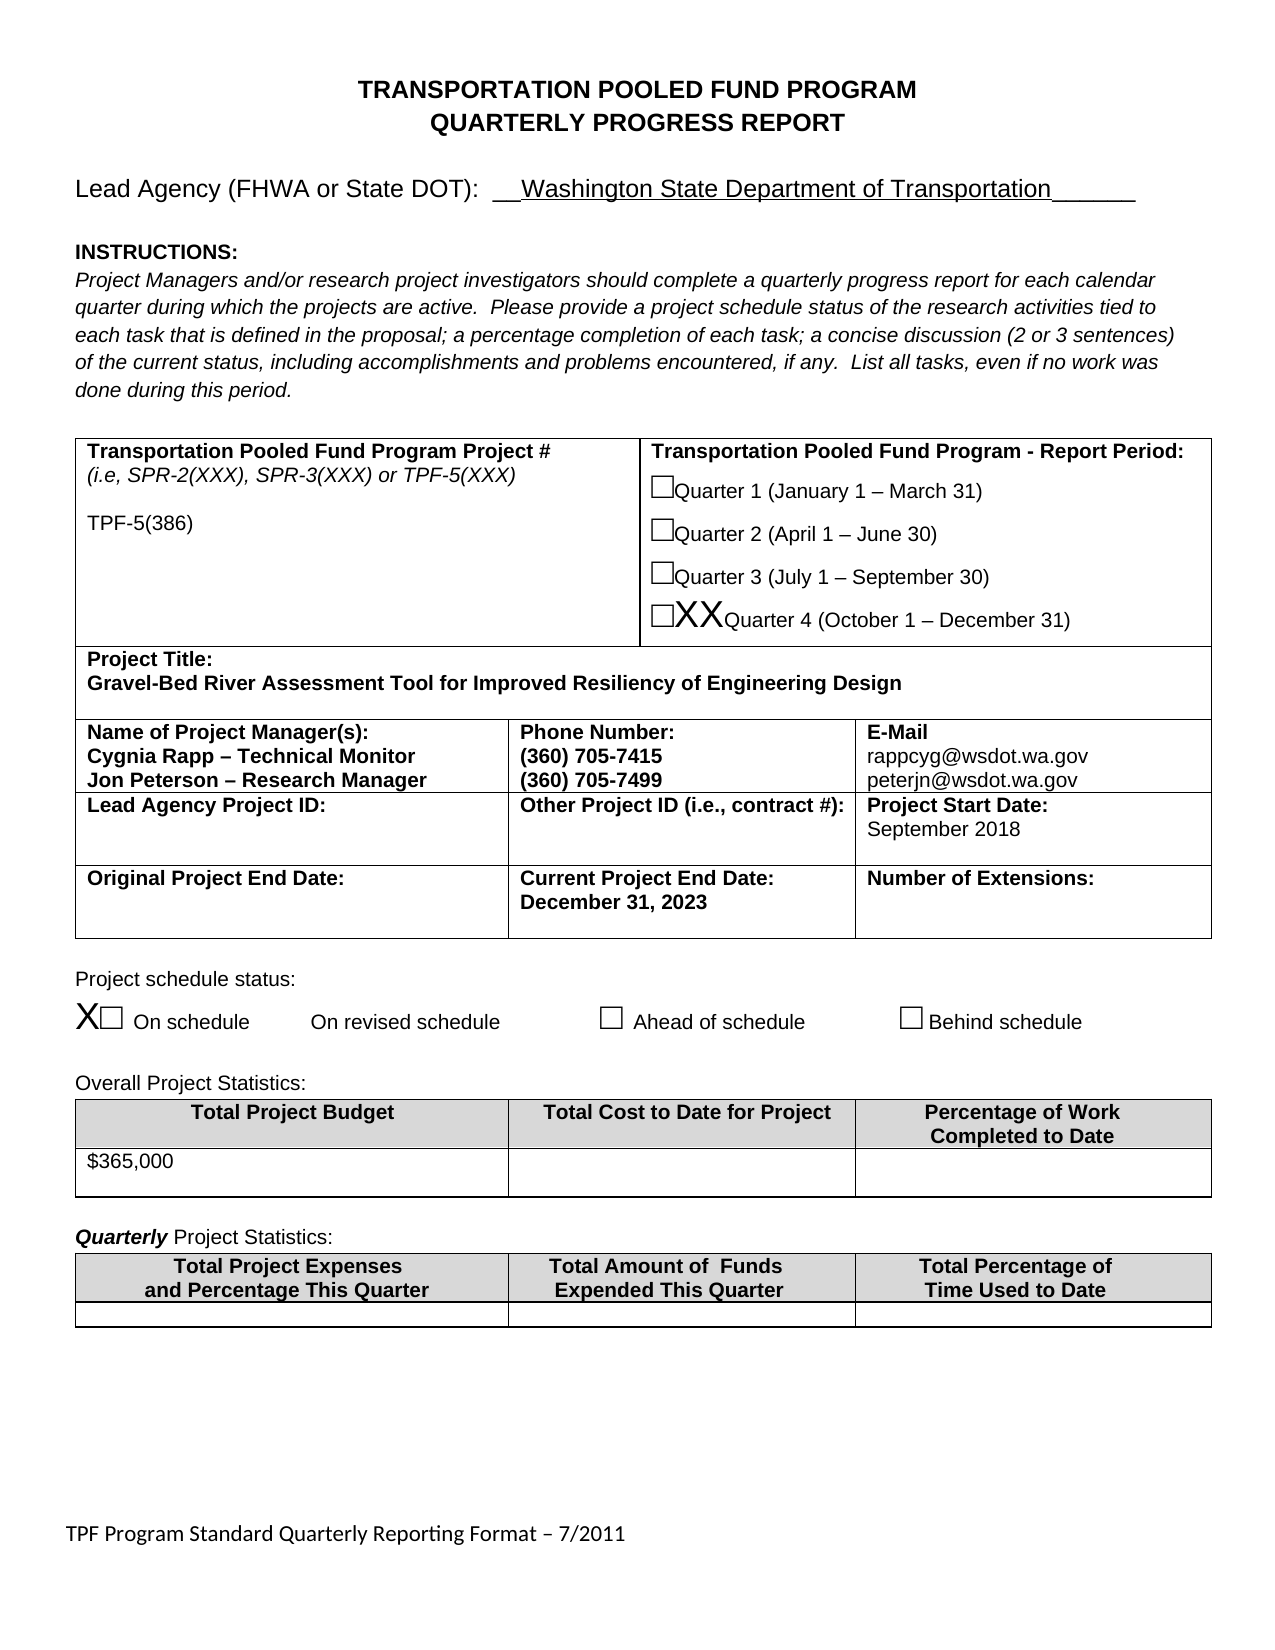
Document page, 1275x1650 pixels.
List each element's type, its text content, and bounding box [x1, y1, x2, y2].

table_cell [76, 1303, 508, 1326]
table_cell [856, 1149, 1211, 1196]
text TRANSPORTATION POOLED FUND PROGRAM [150, 75, 1125, 104]
table_cell [509, 1149, 855, 1196]
table_header Total Project Expenses and Percentage This Quarter [76, 1254, 508, 1301]
table_cell Original Project End Date: [76, 866, 508, 938]
table_cell Other Project ID (i.e., contract #): [509, 793, 855, 865]
table_cell $365,000 [76, 1149, 508, 1196]
text X□ On schedule On revised schedule □ Ahead of schedule □ Behind schedule [75, 994, 1200, 1037]
text Overall Project Statistics: [75, 1071, 1200, 1095]
text Project Managers and/or research project investigators should complete a quarterly progress report for each calendar quarter during which the projects are active. Please provide a project schedule status of the research activities tied to each task that is defined in the proposal; a percentage completion of each task; a concise discussion (2 or 3 sentences) of the current status, including accomplishments and problems encountered, if any. List all tasks, even if no work was done during this period. [75, 268, 1200, 402]
table_header Total Amount of Funds Expended This Quarter [509, 1254, 855, 1301]
text Quarterly Project Statistics: [75, 1225, 1200, 1249]
table_cell [509, 1303, 855, 1326]
table_cell E-Mail rappcyg@wsdot.wa.gov peterjn@wsdot.wa.gov [856, 720, 1211, 792]
table_cell Project Start Date: September 2018 [856, 793, 1211, 865]
table_header Total Project Budget [76, 1100, 508, 1147]
text Project schedule status: [75, 966, 1200, 990]
table_cell Lead Agency Project ID: [76, 793, 508, 865]
table_cell Project Title: Gravel-Bed River Assessment Tool for Improved Resiliency of Engineering Design [76, 647, 1211, 719]
table_cell [856, 1303, 1211, 1326]
table_header Percentage of Work Completed to Date [856, 1100, 1211, 1147]
table_cell Phone Number: (360) 705-7415 (360) 705-7499 [509, 720, 855, 792]
text Lead Agency (FHWA or State DOT): __Washington State Department of Transportation______ [75, 174, 1200, 203]
table_header Total Percentage of Time Used to Date [856, 1254, 1211, 1301]
table_header Transportation Pooled Fund Program - Report Period: □Quarter 1 (January 1 – March 31) □Quarter 2 (April 1 – June 30) □Quarter 3 (July 1 – September 30) □XXQuarter 4 (October 1 – December 31) [641, 439, 1211, 646]
text QUARTERLY PROGRESS REPORT [150, 108, 1125, 137]
text INSTRUCTIONS: [75, 240, 1200, 264]
table_cell Number of Extensions: [856, 866, 1211, 938]
table_cell Current Project End Date: December 31, 2023 [509, 866, 855, 938]
table_cell Name of Project Manager(s): Cygnia Rapp – Technical Monitor Jon Peterson – Research Manager [76, 720, 508, 792]
table_header Transportation Pooled Fund Program Project # (i.e, SPR-2(XXX), SPR-3(XXX) or TPF-5(XXX) TPF-5(386) [76, 439, 639, 646]
table_header Total Cost to Date for Project [509, 1100, 855, 1147]
